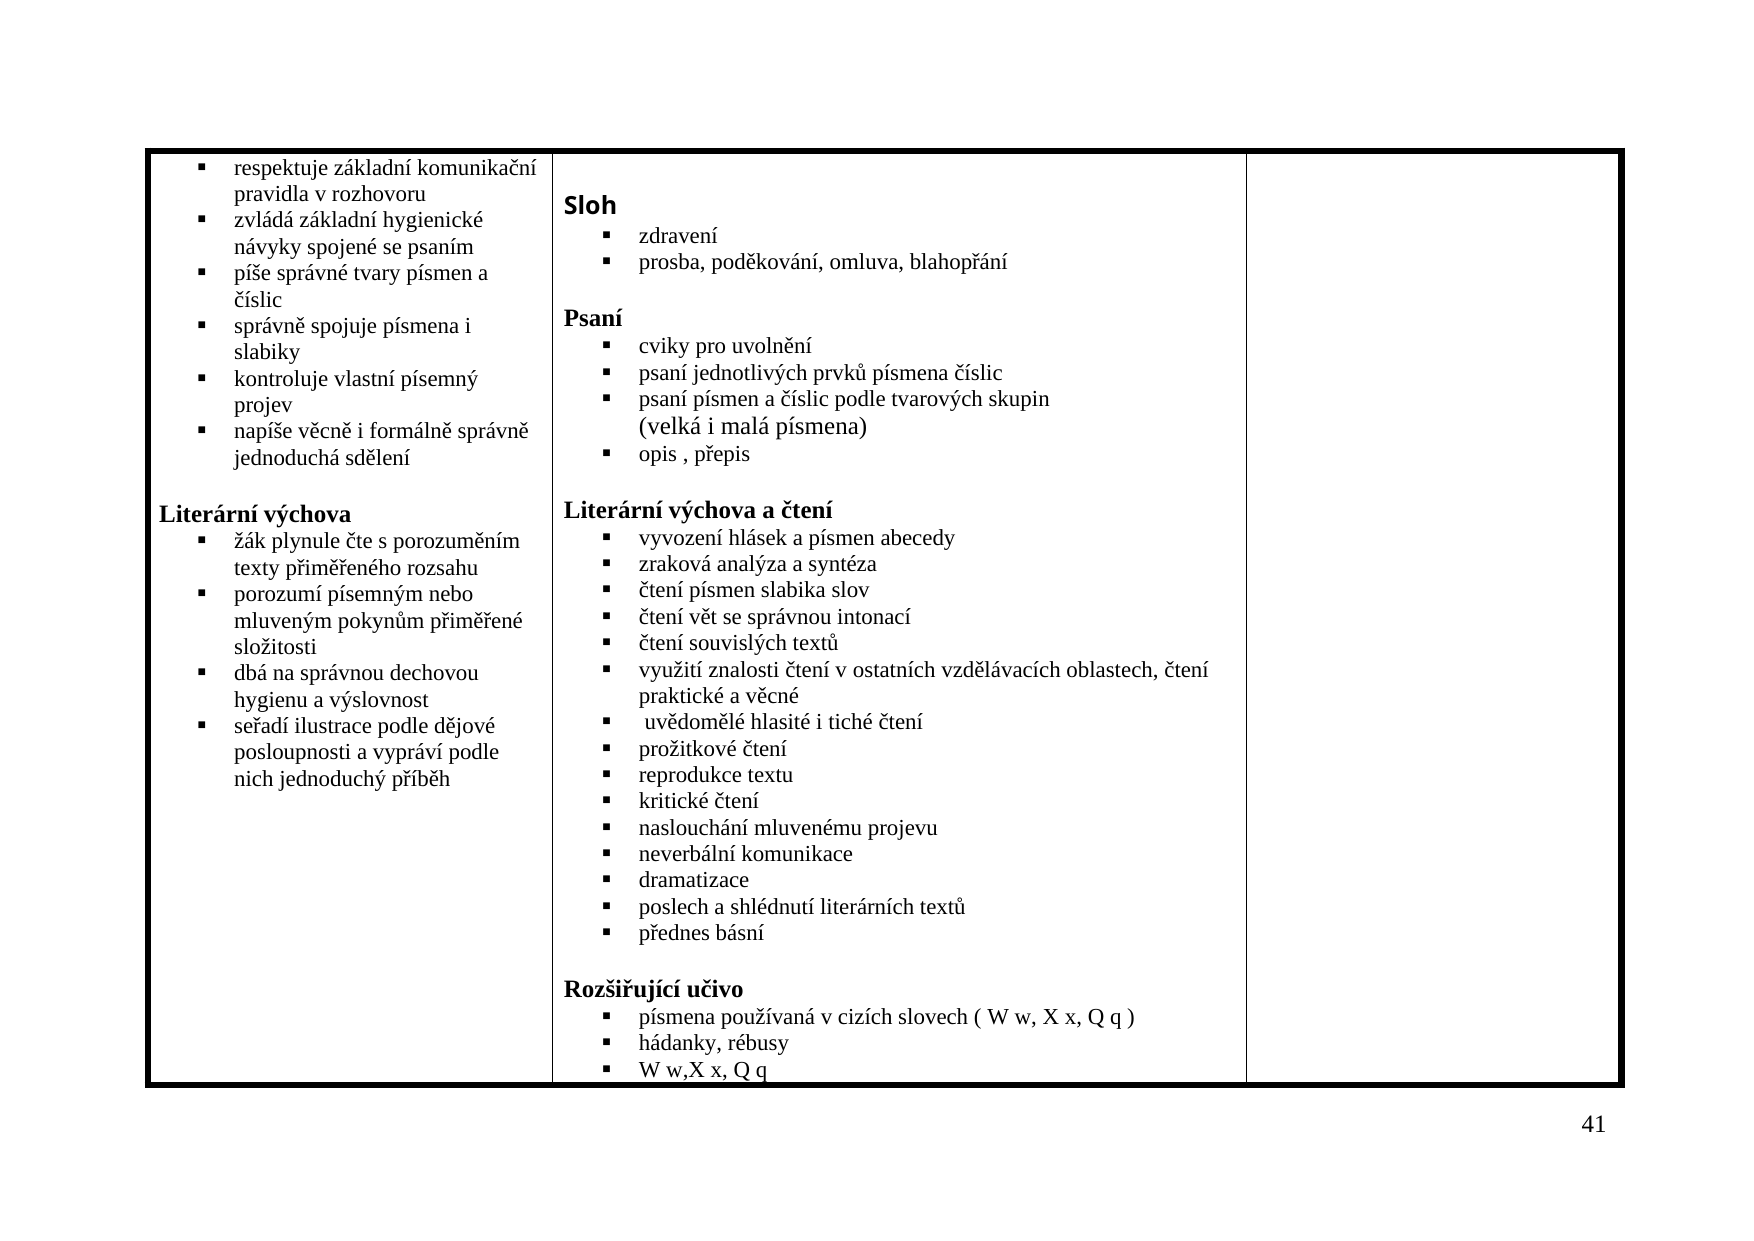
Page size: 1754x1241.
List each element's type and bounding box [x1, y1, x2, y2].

table_cell [1247, 154, 1618, 1082]
table_cell [553, 154, 1246, 1082]
table_cell [151, 154, 552, 1082]
